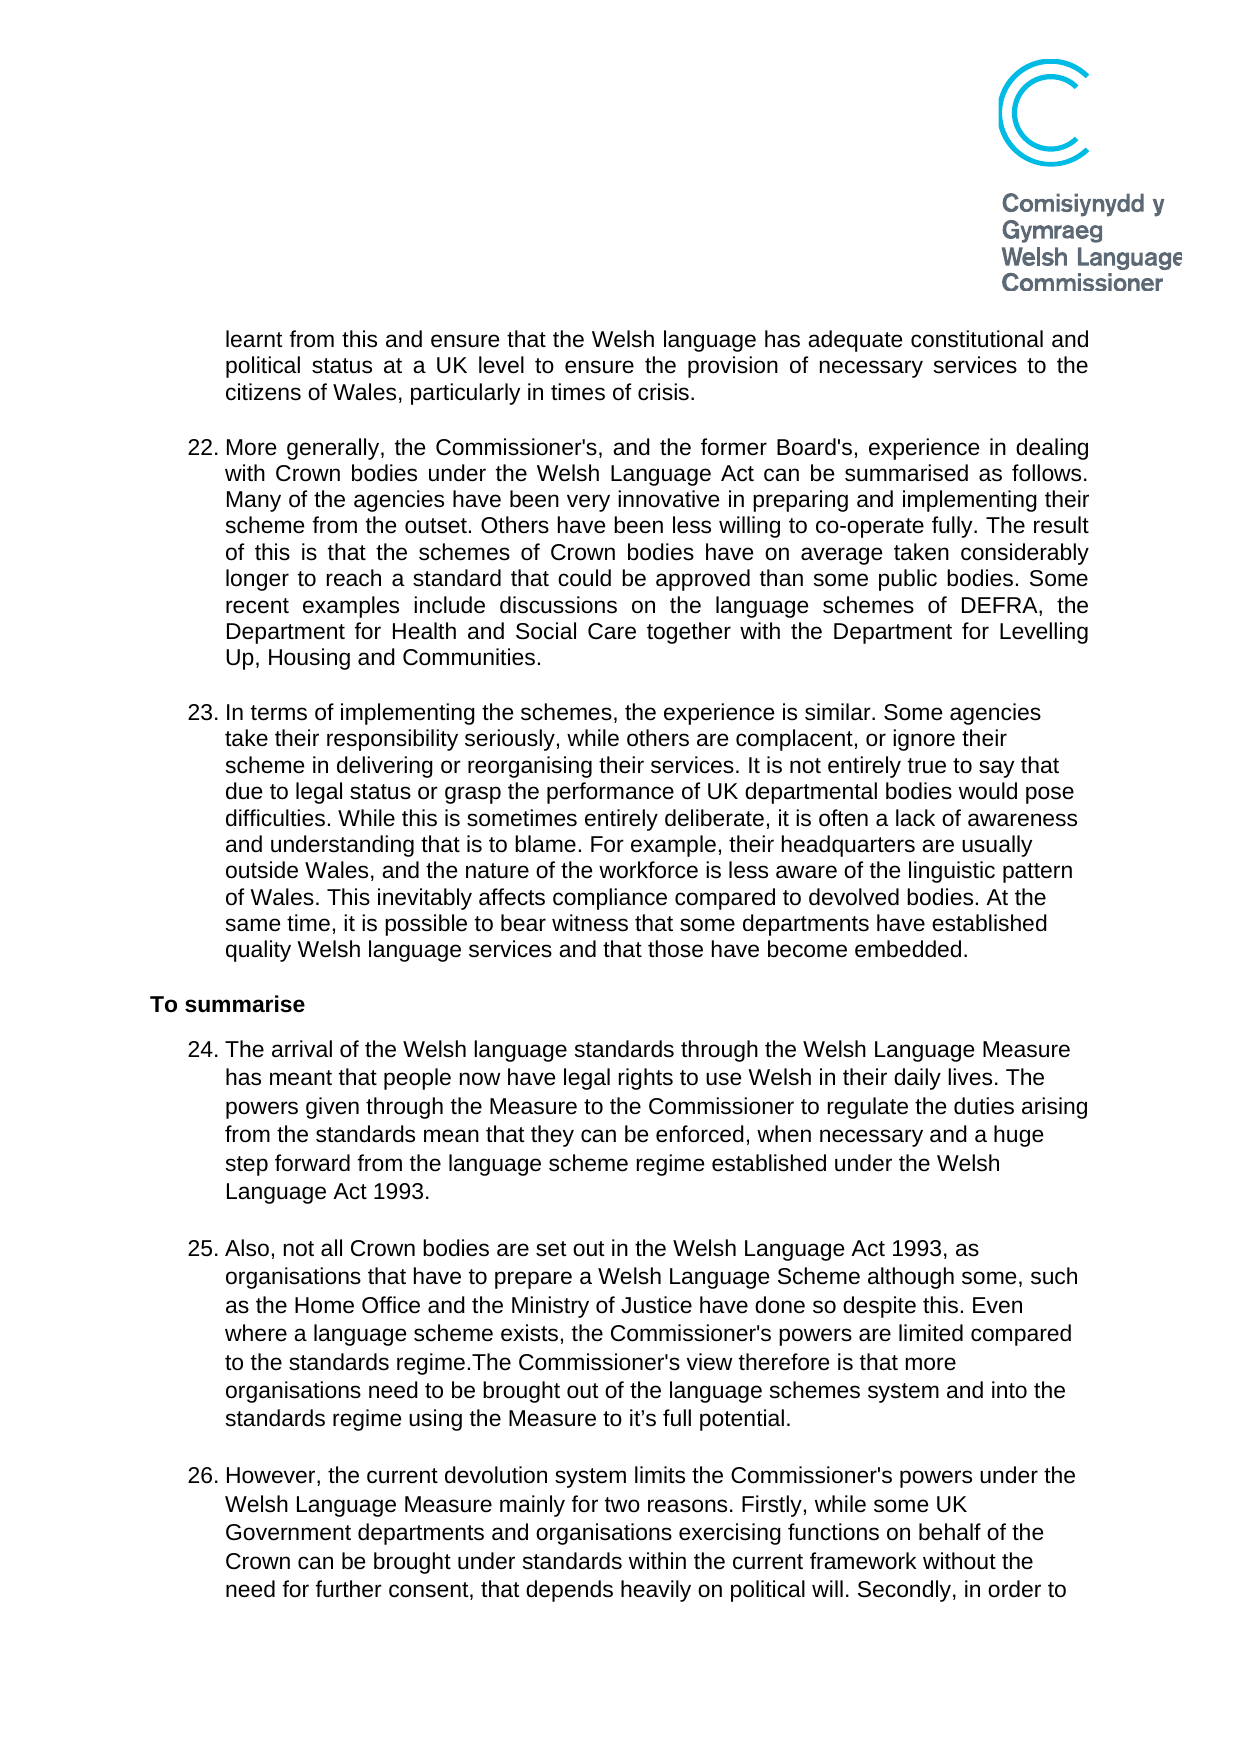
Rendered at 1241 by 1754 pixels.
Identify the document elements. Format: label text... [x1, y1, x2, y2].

list In terms of implementing the schemes, the experience is similar. Some agencies take their responsibility seriously, while others are complacent, or ignore their scheme in delivering or reorganising their services. It is not entirely true to say that due to legal status or grasp the performance of UK departmental bodies would pose difficulties. While this is sometimes entirely deliberate, it is often a lack of awareness and understanding that is to blame. For example, their headquarters are usually outside Wales, and the nature of the workforce is less aware of the linguistic pattern of Wales. This inevitably affects compliance compared to devolved bodies. At the same time, it is possible to bear witness that some departments have established quality Welsh language services and that those have become embedded. [187, 699, 1090, 991]
list The arrival of the Welsh language standards through the Welsh Language Measure has meant that people now have legal rights to use Welsh in their daily lives. The powers given through the Measure to the Commissioner to regulate the duties arising from the standards mean that they can be enforced, when necessary and a huge step forward from the language scheme regime established under the Welsh Language Act 1993. [187, 1036, 1090, 1204]
text To summarise [150, 991, 1090, 1017]
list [187, 326, 1090, 405]
list Also, not all Crown bodies are set out in the Welsh Language Act 1993, as organisations that have to prepare a Welsh Language Scheme although some, such as the Home Office and the Ministry of Justice have done so despite this. Even where a language scheme exists, the Commissioner's powers are limited compared to the standards regime.The Commissioner's view therefore is that more organisations need to be brought out of the language schemes system and into the standards regime using the Measure to it’s full potential. [187, 1235, 1090, 1432]
list More generally, the Commissioner's, and the former Board's, experience in dealing with Crown bodies under the Welsh Language Act can be summarised as follows. Many of the agencies have been very innovative in preparing and implementing their scheme from the outset. Others have been less willing to co-operate fully. The result of this is that the schemes of Crown bodies have on average taken considerably longer to reach a standard that could be approved than some public bodies. Some recent examples include discussions on the language schemes of DEFRA, the Department for Health and Social Care together with the Department for Levelling Up, Housing and Communities. [187, 433, 1090, 671]
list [187, 1462, 1090, 1602]
